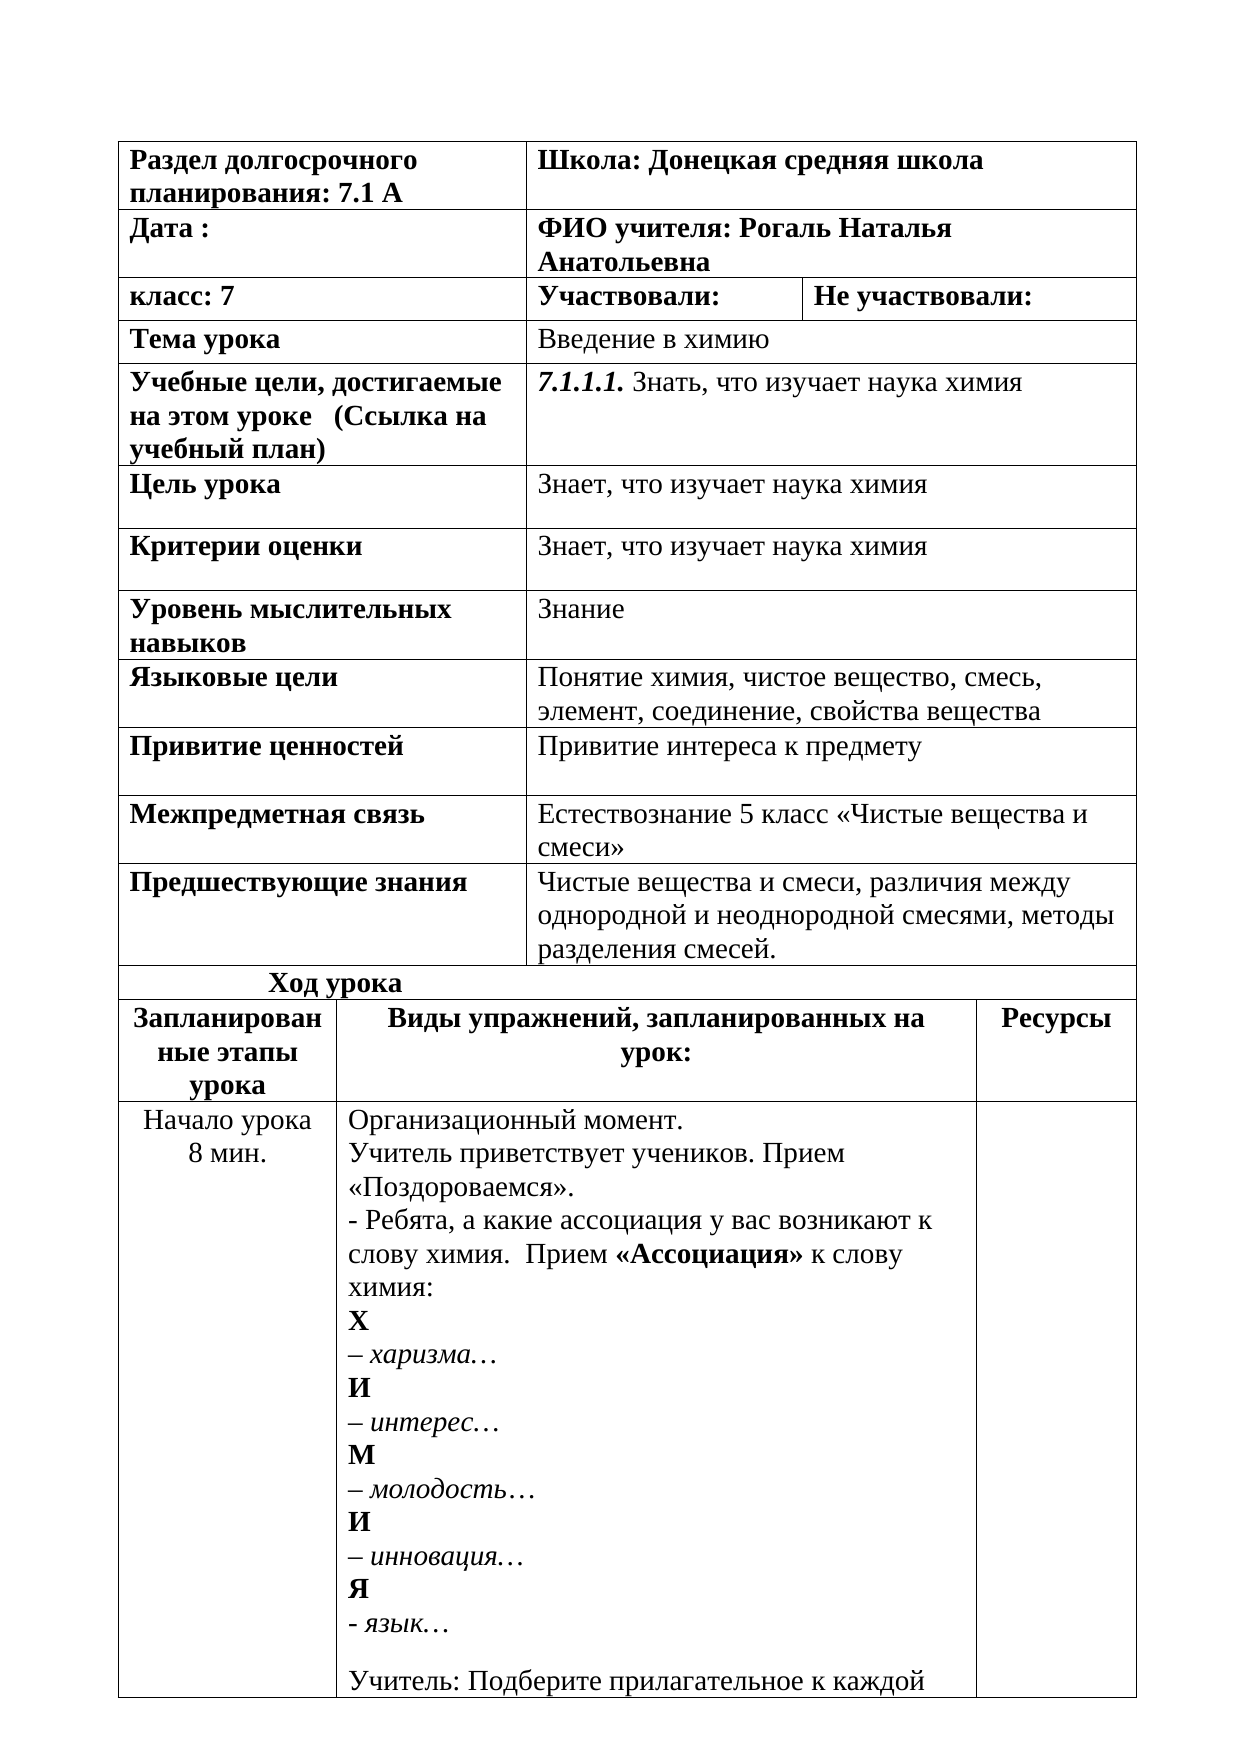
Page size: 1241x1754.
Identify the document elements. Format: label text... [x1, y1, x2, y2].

table_cell Виды упражнений, запланированных на урок: [337, 1000, 976, 1101]
table_cell Межпредметная связь [119, 796, 526, 863]
table_cell 7.1.1.1. Знать, что изучает наука химия [527, 364, 1136, 465]
table_header Раздел долгосрочного планирования: 7.1 А [119, 142, 526, 209]
table_cell Участвовали: [527, 278, 802, 320]
table_cell [977, 1102, 1136, 1697]
table_cell Предшествующие знания [119, 864, 526, 964]
table_cell Чистые вещества и смеси, различия между однородной и неоднородной смесями, методы разделения смесей. [527, 864, 1136, 964]
table_cell Привитие ценностей [119, 728, 526, 795]
table_cell Введение в химию [527, 321, 1136, 363]
table_cell Запланированные этапы урока [119, 1000, 336, 1101]
table_cell Понятие химия, чистое вещество, смесь, элемент, соединение, свойства вещества [527, 660, 1136, 727]
table_cell Цель урока [119, 466, 526, 527]
table_cell Критерии оценки [119, 529, 526, 590]
table_cell класс: 7 [119, 278, 526, 320]
table_cell Знание [527, 591, 1136, 658]
table_cell Знает, что изучает наука химия [527, 466, 1136, 527]
table_cell Привитие интереса к предмету [527, 728, 1136, 795]
table_cell Не участвовали: [803, 278, 1136, 320]
table_header Школа: Донецкая средняя школа [527, 142, 1136, 209]
table_cell Ресурсы [977, 1000, 1136, 1101]
table_cell Дата : [119, 210, 526, 277]
table_cell Знает, что изучает наука химия [527, 529, 1136, 590]
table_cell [337, 1102, 976, 1697]
table_cell Языковые цели [119, 660, 526, 727]
table_cell Ход урока [119, 966, 1136, 999]
table_cell Начало урока 8 мин. [119, 1102, 336, 1697]
table_cell Учебные цели, достигаемые на этом уроке (Ссылка на учебный план) [119, 364, 526, 465]
table_cell Уровень мыслительных навыков [119, 591, 526, 658]
table_cell ФИО учителя: Рогаль Наталья Анатольевна [527, 210, 1136, 277]
table_cell Тема урока [119, 321, 526, 363]
table_cell Естествознание 5 класс «Чистые вещества и смеси» [527, 796, 1136, 863]
